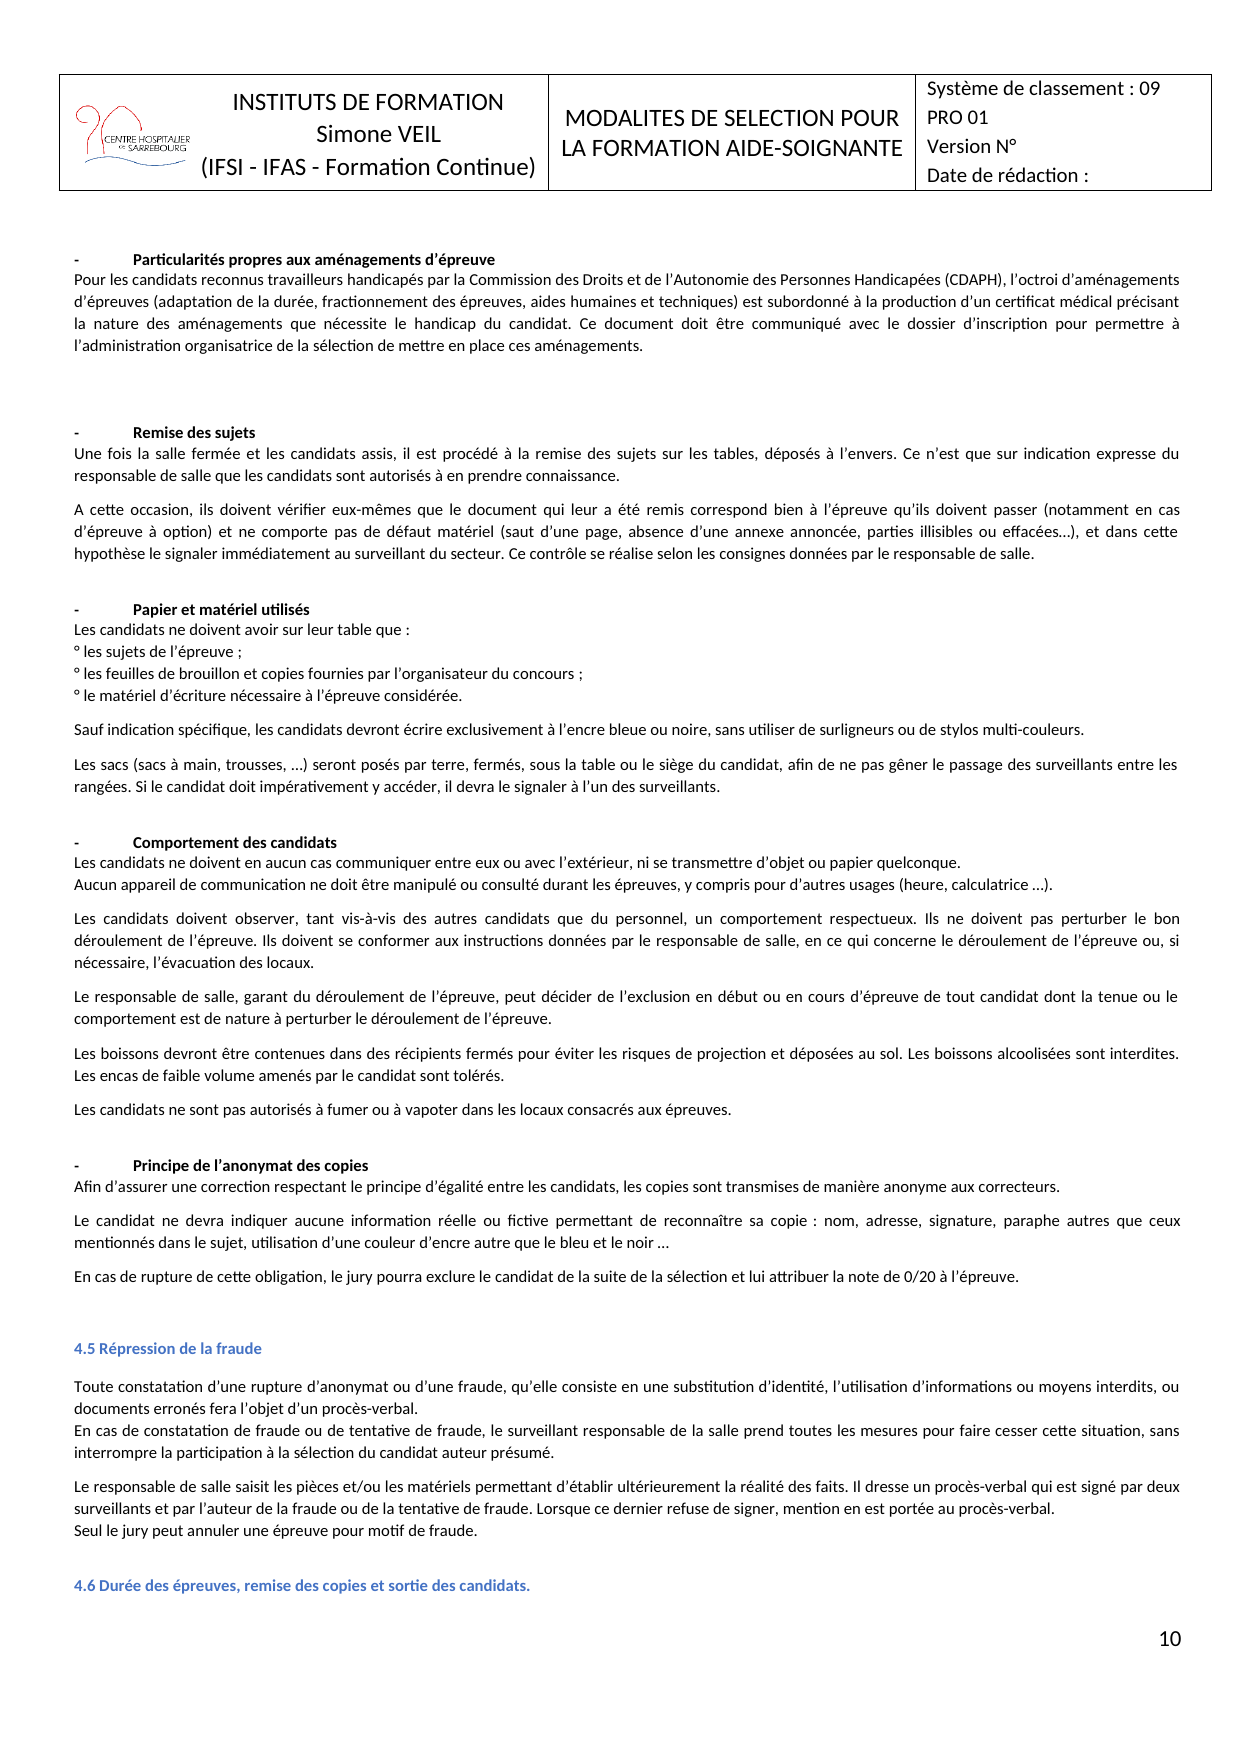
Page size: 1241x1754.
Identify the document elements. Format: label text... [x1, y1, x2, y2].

list Principe de l’anonymat des copies [74, 1156, 1181, 1176]
text Pour les candidats reconnus travailleurs handicapés par la Commission des Droits et de l’Autonomie des Personnes Handicapées (CDAPH), l’octroi d’aménagements d’épreuves (adaptation de la durée, fractionnement des épreuves, aides humaines et techniques) est subordonné à la production d’un certificat médical précisant la nature des aménagements que nécessite le handicap du candidat. Ce document doit être communiqué avec le dossier d’inscription pour permettre à l’administration organisatrice de la sélection de mettre en place ces aménagements. [74, 269, 1181, 356]
text A cette occasion, ils doivent vérifier eux-mêmes que le document qui leur a été remis correspond bien à l’épreuve qu’ils doivent passer (notamment en cas d’épreuve à option) et ne comporte pas de défaut matériel (saut d’une page, absence d’une annexe annoncée, parties illisibles ou effacées…), et dans cette hypothèse le signaler immédiatement au surveillant du secteur. Ce contrôle se réalise selon les consignes données par le responsable de salle. [74, 499, 1181, 563]
text ° les sujets de l’épreuve ; [74, 641, 1181, 662]
text Aucun appareil de communication ne doit être manipulé ou consulté durant les épreuves, y compris pour d’autres usages (heure, calculatrice …). [74, 874, 1181, 894]
list Comportement des candidats [74, 832, 1181, 852]
text Les boissons devront être contenues dans des récipients fermés pour éviter les risques de projection et déposées au sol. Les boissons alcoolisées sont interdites. Les encas de faible volume amenés par le candidat sont tolérés. [74, 1043, 1181, 1085]
text Le responsable de salle saisit les pièces et/ou les matériels permettant d’établir ultérieurement la réalité des faits. Il dresse un procès-verbal qui est signé par deux surveillants et par l’auteur de la fraude ou de la tentative de fraude. Lorsque ce dernier refuse de signer, mention en est portée au procès-verbal. [74, 1477, 1181, 1519]
list Remise des sujets [74, 423, 1181, 443]
text 4.6 Durée des épreuves, remise des copies et sortie des candidats. [74, 1575, 1181, 1596]
text Les candidats ne doivent en aucun cas communiquer entre eux ou avec l’extérieur, ni se transmettre d’objet ou papier quelconque. [74, 852, 1181, 873]
picture [75, 100, 191, 170]
text ° le matériel d’écriture nécessaire à l’épreuve considérée. [74, 685, 1181, 706]
text Le responsable de salle, garant du déroulement de l’épreuve, peut décider de l’exclusion en début ou en cours d’épreuve de tout candidat dont la tenue ou le comportement est de nature à perturber le déroulement de l’épreuve. [74, 987, 1181, 1029]
text En cas de rupture de cette obligation, le jury pourra exclure le candidat de la suite de la sélection et lui attribuer la note de 0/20 à l’épreuve. [74, 1266, 1181, 1287]
text Les candidats doivent observer, tant vis-à-vis des autres candidats que du personnel, un comportement respectueux. Ils ne doivent pas perturber le bon déroulement de l’épreuve. Ils doivent se conformer aux instructions données par le responsable de salle, en ce qui concerne le déroulement de l’épreuve ou, si nécessaire, l’évacuation des locaux. [74, 909, 1181, 973]
text Seul le jury peut annuler une épreuve pour motif de fraude. [74, 1520, 1181, 1541]
text Une fois la salle fermée et les candidats assis, il est procédé à la remise des sujets sur les tables, déposés à l’envers. Ce n’est que sur indication expresse du responsable de salle que les candidats sont autorisés à en prendre connaissance. [74, 443, 1181, 485]
list Particularités propres aux aménagements d’épreuve [74, 249, 1181, 269]
text ° les feuilles de brouillon et copies fournies par l’organisateur du concours ; [74, 663, 1181, 684]
list Papier et matériel utilisés [74, 599, 1181, 619]
text Sauf indication spécifique, les candidats devront écrire exclusivement à l’encre bleue ou noire, sans utiliser de surligneurs ou de stylos multi-couleurs. [74, 719, 1181, 740]
text Les candidats ne doivent avoir sur leur table que : [74, 619, 1181, 640]
text 4.5 Répression de la fraude [74, 1338, 1181, 1358]
text Afin d’assurer une correction respectant le principe d’égalité entre les candidats, les copies sont transmises de manière anonyme aux correcteurs. [74, 1176, 1181, 1196]
text Le candidat ne devra indiquer aucune information réelle ou fictive permettant de reconnaître sa copie : nom, adresse, signature, paraphe autres que ceux mentionnés dans le sujet, utilisation d’une couleur d’encre autre que le bleu et le noir … [74, 1210, 1181, 1252]
text Toute constatation d’une rupture d’anonymat ou d’une fraude, qu’elle consiste en une substitution d’identité, l’utilisation d’informations ou moyens interdits, ou documents erronés fera l’objet d’un procès-verbal. [74, 1377, 1181, 1419]
text En cas de constatation de fraude ou de tentative de fraude, le surveillant responsable de la salle prend toutes les mesures pour faire cesser cette situation, sans interrompre la participation à la sélection du candidat auteur présumé. [74, 1420, 1181, 1462]
text Les sacs (sacs à main, trousses, …) seront posés par terre, fermés, sous la table ou le siège du candidat, afin de ne pas gêner le passage des surveillants entre les rangées. Si le candidat doit impérativement y accéder, il devra le signaler à l’un des surveillants. [74, 754, 1181, 796]
text Les candidats ne sont pas autorisés à fumer ou à vapoter dans les locaux consacrés aux épreuves. [74, 1099, 1181, 1119]
